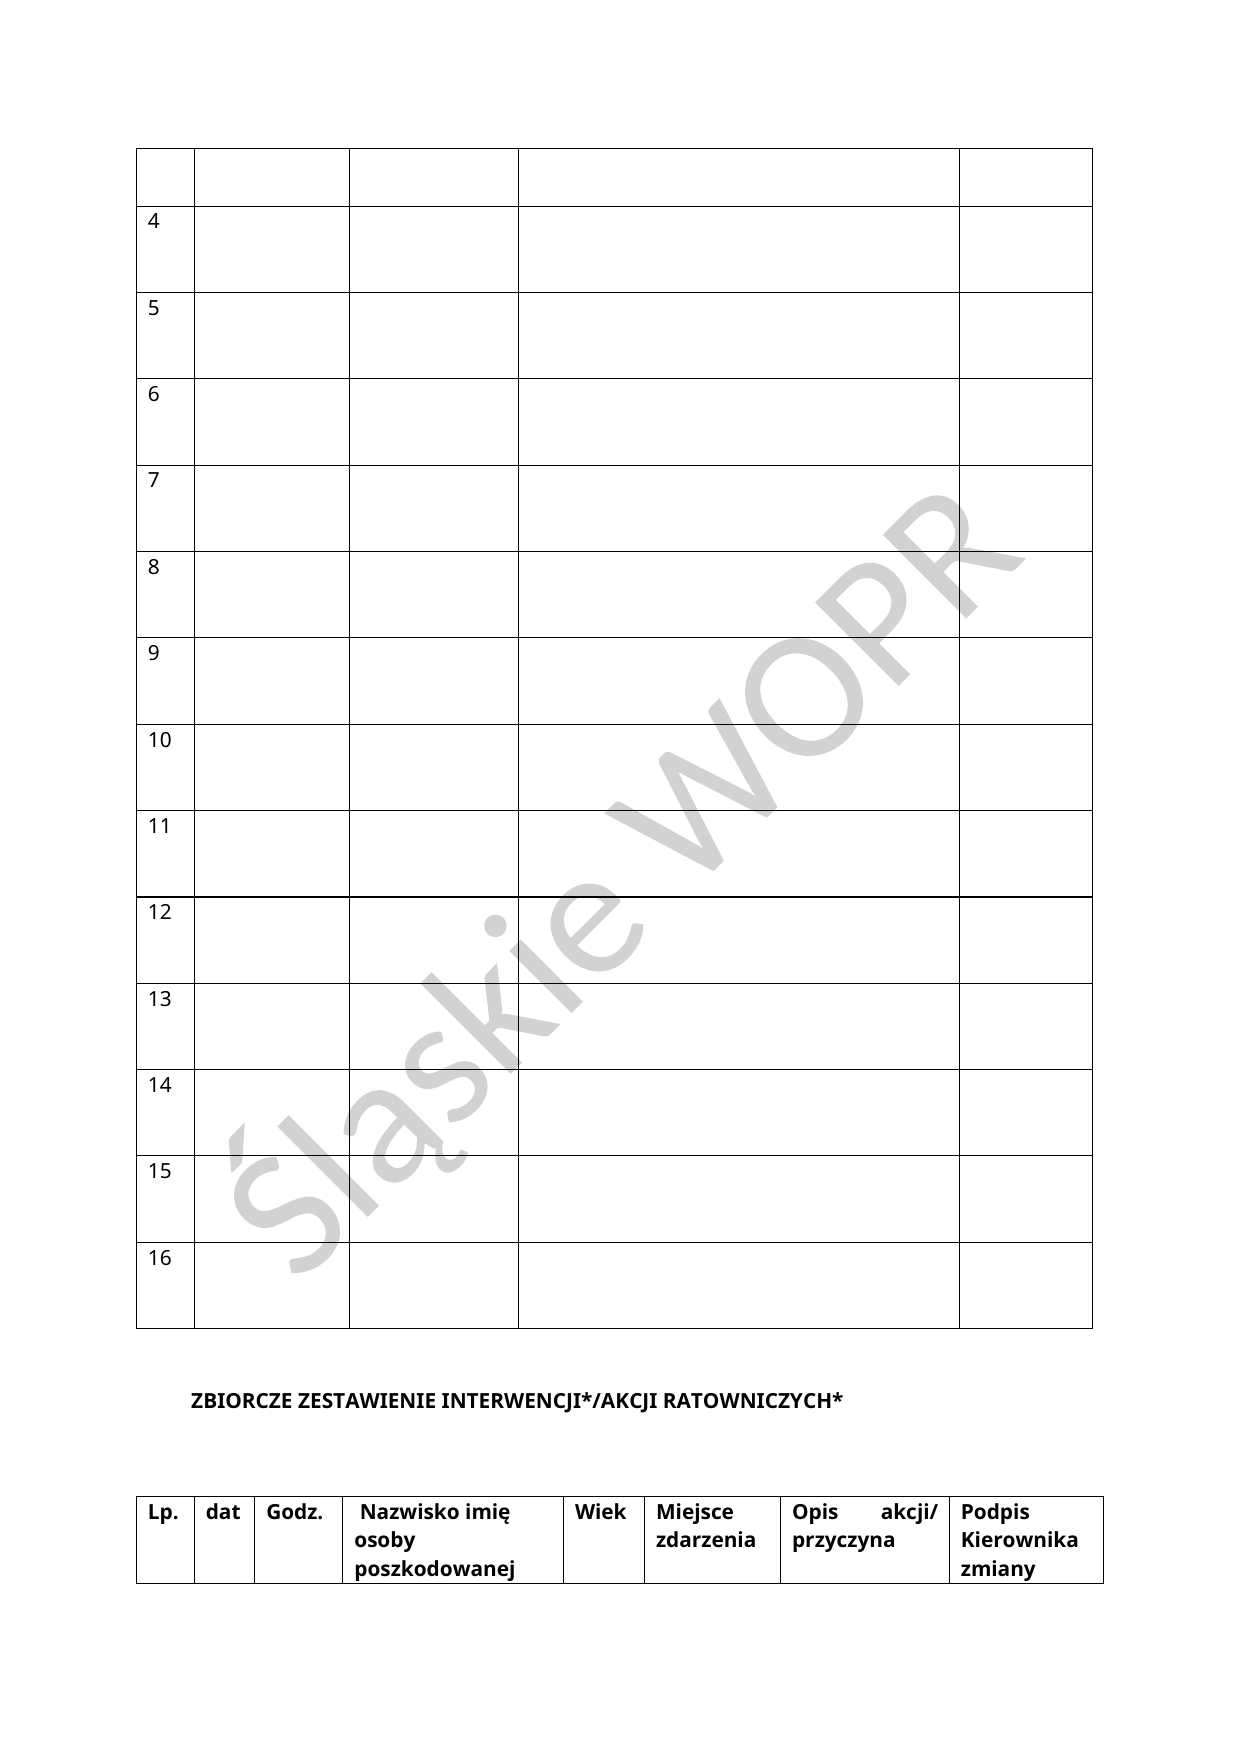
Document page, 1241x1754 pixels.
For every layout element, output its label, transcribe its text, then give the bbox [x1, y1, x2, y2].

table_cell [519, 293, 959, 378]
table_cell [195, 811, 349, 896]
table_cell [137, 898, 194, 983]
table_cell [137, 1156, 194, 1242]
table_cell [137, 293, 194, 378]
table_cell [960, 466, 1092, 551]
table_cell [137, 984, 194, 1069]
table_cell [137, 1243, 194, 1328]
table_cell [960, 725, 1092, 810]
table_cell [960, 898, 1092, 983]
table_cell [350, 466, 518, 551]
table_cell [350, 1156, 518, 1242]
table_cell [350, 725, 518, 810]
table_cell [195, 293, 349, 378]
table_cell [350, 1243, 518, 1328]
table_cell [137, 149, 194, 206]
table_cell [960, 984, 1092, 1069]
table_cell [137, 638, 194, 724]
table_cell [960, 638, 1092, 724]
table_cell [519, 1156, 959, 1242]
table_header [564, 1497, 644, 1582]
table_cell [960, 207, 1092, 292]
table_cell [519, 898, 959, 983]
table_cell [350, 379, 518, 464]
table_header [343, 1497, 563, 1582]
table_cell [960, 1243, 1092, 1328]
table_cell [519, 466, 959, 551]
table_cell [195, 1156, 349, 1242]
text ZBIORCZE ZESTAWIENIE INTERWENCJI*/AKCJI RATOWNICZYCH* [148, 1386, 1093, 1414]
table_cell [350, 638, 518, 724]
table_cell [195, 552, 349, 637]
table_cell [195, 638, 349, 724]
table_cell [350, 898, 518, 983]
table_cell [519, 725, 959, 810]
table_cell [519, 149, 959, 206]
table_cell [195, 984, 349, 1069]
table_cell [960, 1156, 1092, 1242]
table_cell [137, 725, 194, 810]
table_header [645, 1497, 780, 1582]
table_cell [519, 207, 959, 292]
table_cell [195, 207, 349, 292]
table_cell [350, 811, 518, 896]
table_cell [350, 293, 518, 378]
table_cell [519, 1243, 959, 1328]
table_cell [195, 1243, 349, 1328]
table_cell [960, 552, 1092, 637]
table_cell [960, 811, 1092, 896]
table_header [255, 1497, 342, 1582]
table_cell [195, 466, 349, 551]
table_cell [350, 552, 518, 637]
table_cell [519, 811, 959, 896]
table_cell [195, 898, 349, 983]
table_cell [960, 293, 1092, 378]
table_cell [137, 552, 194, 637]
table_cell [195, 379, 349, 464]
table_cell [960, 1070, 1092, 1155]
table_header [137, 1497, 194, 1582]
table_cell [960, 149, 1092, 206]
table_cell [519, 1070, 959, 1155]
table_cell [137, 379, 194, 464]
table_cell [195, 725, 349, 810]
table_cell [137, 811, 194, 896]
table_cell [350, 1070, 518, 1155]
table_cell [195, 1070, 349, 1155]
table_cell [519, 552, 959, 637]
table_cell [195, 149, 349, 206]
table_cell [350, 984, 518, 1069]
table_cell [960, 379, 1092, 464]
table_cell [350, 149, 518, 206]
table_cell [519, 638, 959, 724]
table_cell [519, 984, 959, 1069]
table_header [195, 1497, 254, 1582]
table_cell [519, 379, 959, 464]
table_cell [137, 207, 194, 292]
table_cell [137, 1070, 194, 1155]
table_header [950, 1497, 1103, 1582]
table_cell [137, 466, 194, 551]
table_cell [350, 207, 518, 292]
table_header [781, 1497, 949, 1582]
